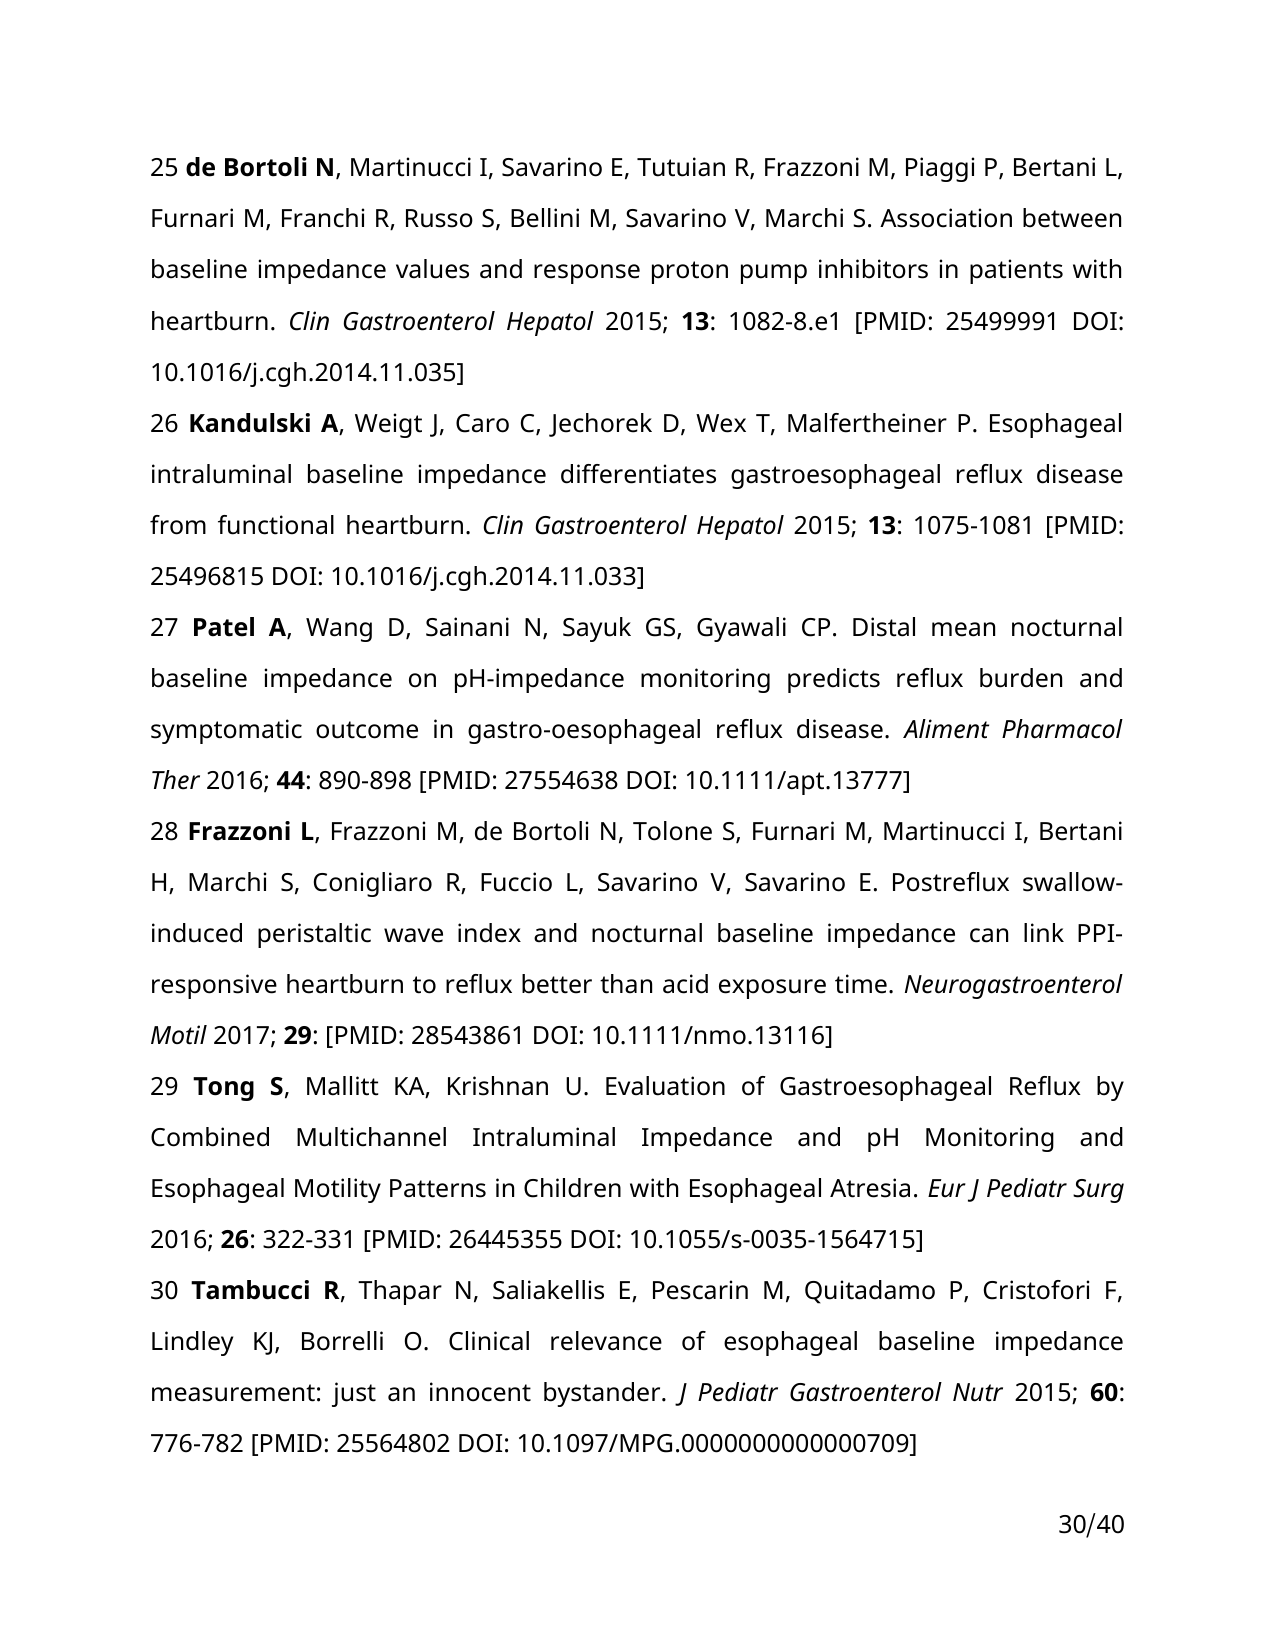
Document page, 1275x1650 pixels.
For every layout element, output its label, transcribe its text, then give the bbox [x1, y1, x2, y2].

text 29 Tong S, Mallitt KA, Krishnan U. Evaluation of Gastroesophageal Reflux by Combined Multichannel Intraluminal Impedance and pH Monitoring and Esophageal Motility Patterns in Children with Esophageal Atresia. Eur J Pediatr Surg 2016; 26: 322-331 [PMID: 26445355 DOI: 10.1055/s-0035-1564715] [150, 1069, 1125, 1256]
text 26 Kandulski A, Weigt J, Caro C, Jechorek D, Wex T, Malfertheiner P. Esophageal intraluminal baseline impedance differentiates gastroesophageal reflux disease from functional heartburn. Clin Gastroenterol Hepatol 2015; 13: 1075-1081 [PMID: 25496815 DOI: 10.1016/j.cgh.2014.11.033] [150, 405, 1125, 592]
text 28 Frazzoni L, Frazzoni M, de Bortoli N, Tolone S, Furnari M, Martinucci I, Bertani H, Marchi S, Conigliaro R, Fuccio L, Savarino V, Savarino E. Postreflux swallow-induced peristaltic wave index and nocturnal baseline impedance can link PPI-responsive heartburn to reflux better than acid exposure time. Neurogastroenterol Motil 2017; 29: [PMID: 28543861 DOI: 10.1111/nmo.13116] [150, 813, 1125, 1052]
text 30 Tambucci R, Thapar N, Saliakellis E, Pescarin M, Quitadamo P, Cristofori F, Lindley KJ, Borrelli O. Clinical relevance of esophageal baseline impedance measurement: just an innocent bystander. J Pediatr Gastroenterol Nutr 2015; 60: 776-782 [PMID: 25564802 DOI: 10.1097/MPG.0000000000000709] [150, 1273, 1125, 1460]
text 25 de Bortoli N, Martinucci I, Savarino E, Tutuian R, Frazzoni M, Piaggi P, Bertani L, Furnari M, Franchi R, Russo S, Bellini M, Savarino V, Marchi S. Association between baseline impedance values and response proton pump inhibitors in patients with heartburn. Clin Gastroenterol Hepatol 2015; 13: 1082-8.e1 [PMID: 25499991 DOI: 10.1016/j.cgh.2014.11.035] [150, 150, 1125, 388]
text 27 Patel A, Wang D, Sainani N, Sayuk GS, Gyawali CP. Distal mean nocturnal baseline impedance on pH-impedance monitoring predicts reflux burden and symptomatic outcome in gastro-oesophageal reflux disease. Aliment Pharmacol Ther 2016; 44: 890-898 [PMID: 27554638 DOI: 10.1111/apt.13777] [150, 609, 1125, 797]
